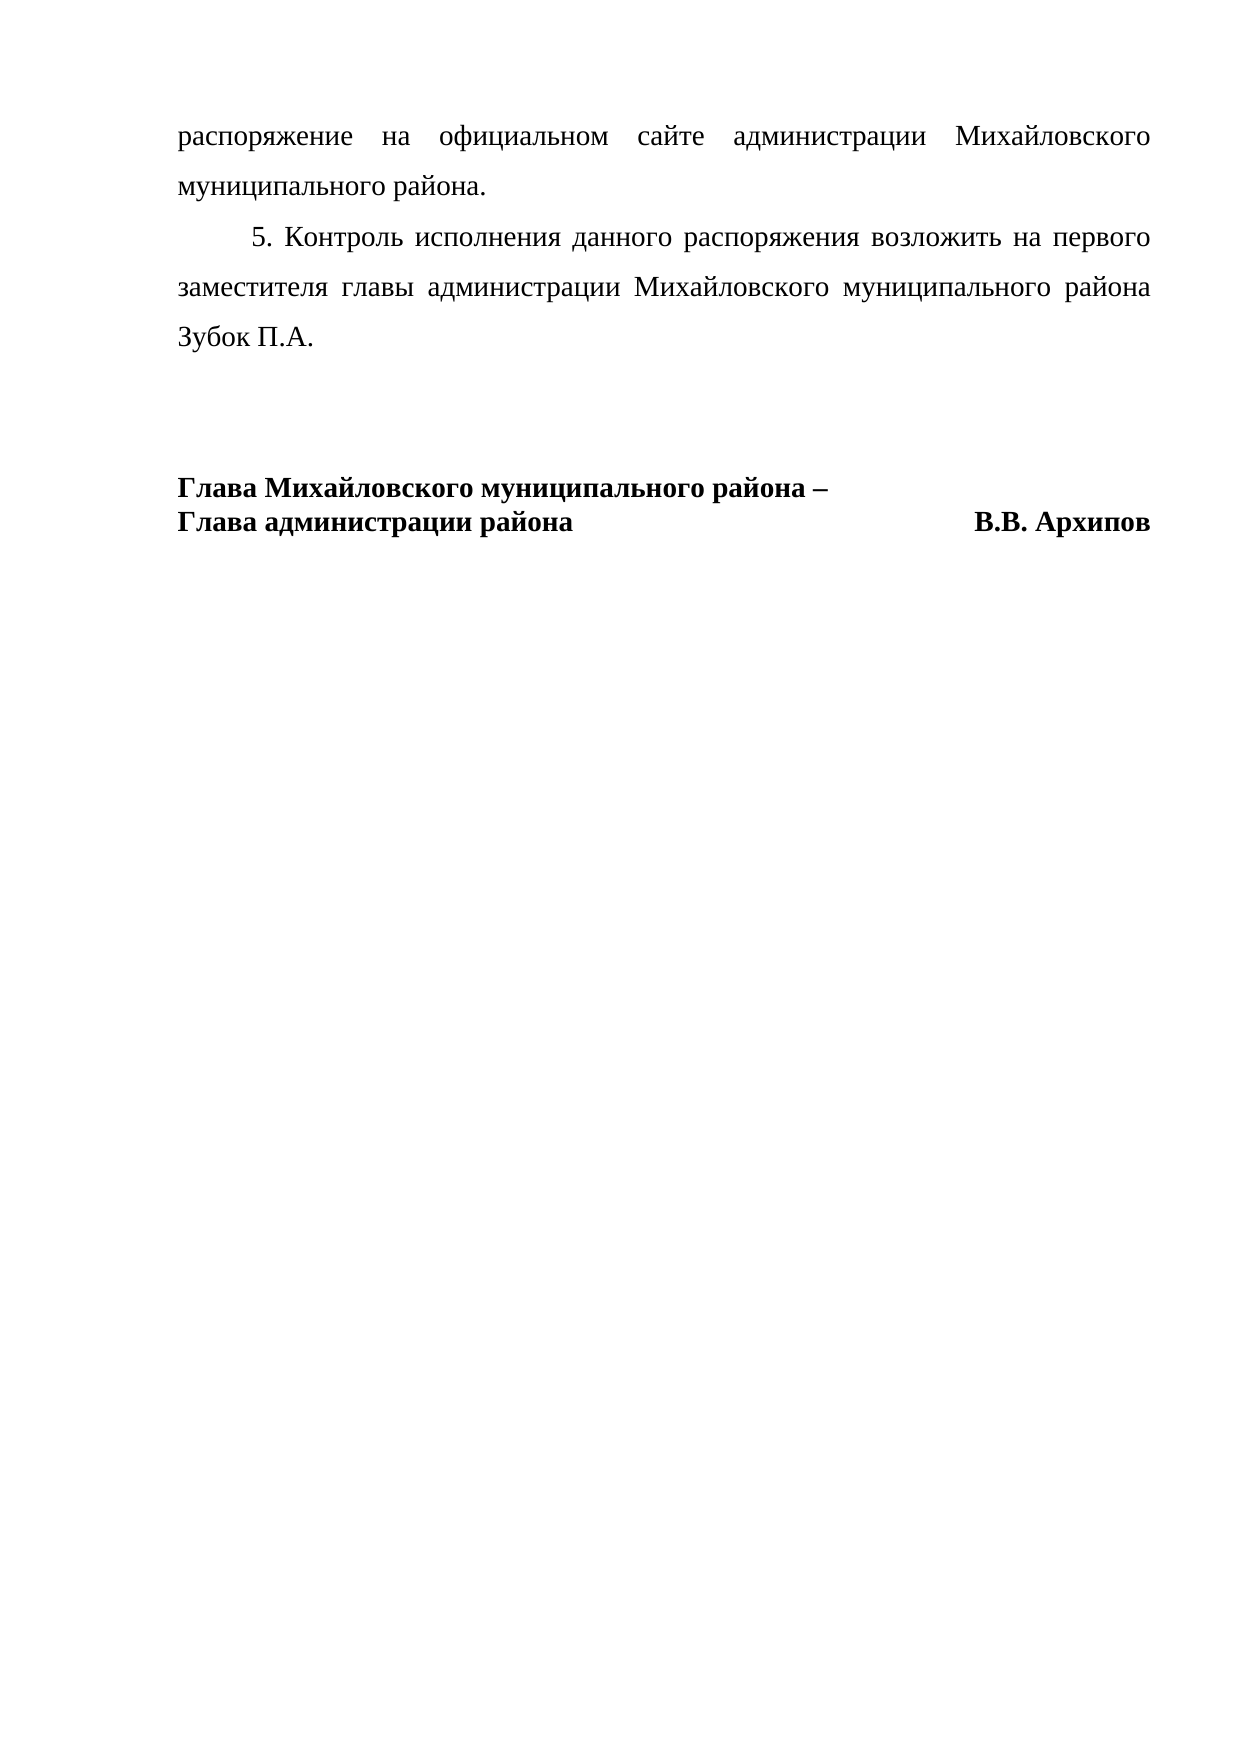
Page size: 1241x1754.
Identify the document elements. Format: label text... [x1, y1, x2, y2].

text Глава администрации района В.В. Архипов [177, 504, 1152, 537]
text Глава Михайловского муниципального района – [177, 470, 1152, 504]
text распоряжение на официальном сайте администрации Михайловского муниципального района. [177, 118, 1152, 202]
text 5. Контроль исполнения данного распоряжения возложить на первого заместителя главы администрации Михайловского муниципального района Зубок П.А. [177, 219, 1152, 353]
